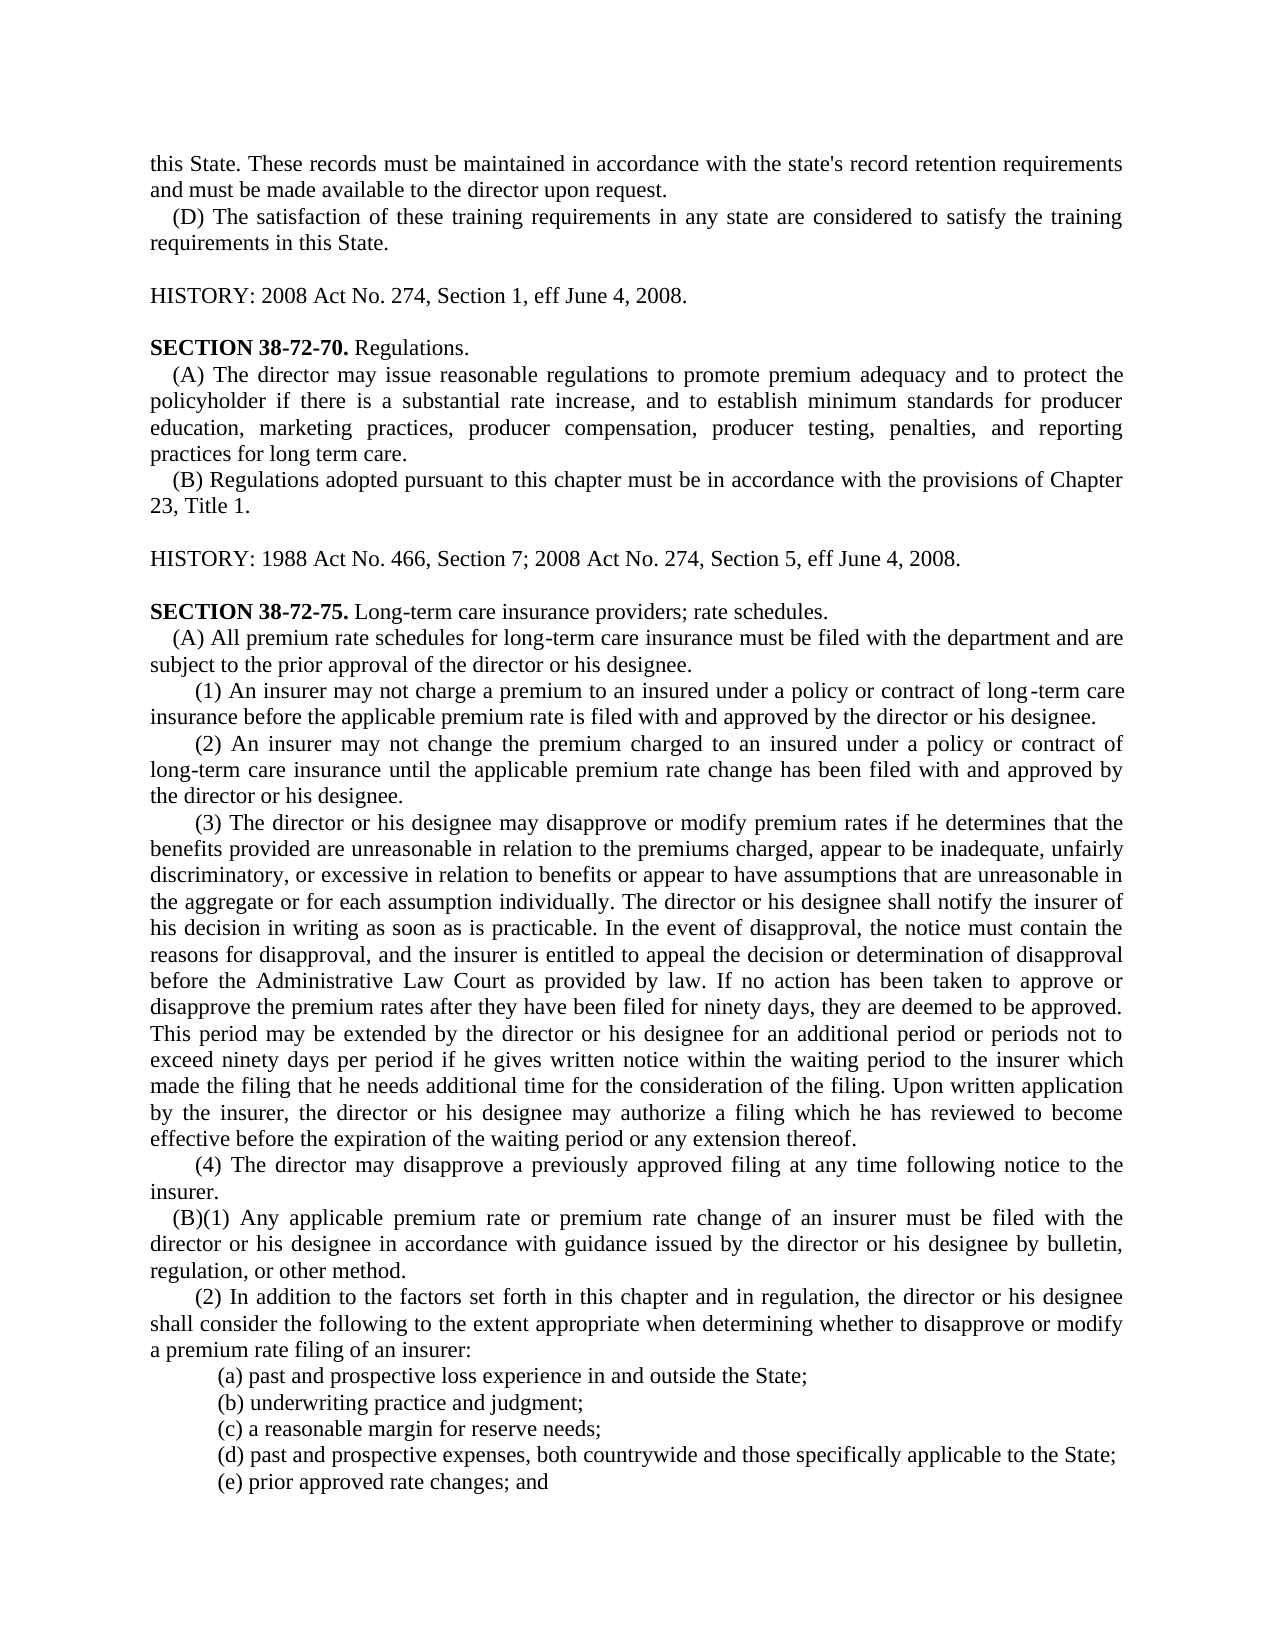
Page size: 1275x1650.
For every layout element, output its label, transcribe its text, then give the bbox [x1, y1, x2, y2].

text (A) All premium rate schedules for long-term care insurance must be filed with the department and are subject to the prior approval of the director or his designee. [150, 624, 1125, 677]
text (4) The director may disapprove a previously approved filing at any time following notice to the insurer. [150, 1151, 1125, 1204]
text (B)(1) Any applicable premium rate or premium rate change of an insurer must be filed with the director or his designee in accordance with guidance issued by the director or his designee by bulletin, regulation, or other method. [150, 1204, 1125, 1283]
text SECTION 38-72-70. Regulations. [150, 334, 1125, 361]
text (a) past and prospective loss experience in and outside the State; [150, 1362, 1125, 1389]
text HISTORY: 2008 Act No. 274, Section 1, eff June 4, 2008. [150, 282, 1125, 308]
text (c) a reasonable margin for reserve needs; [150, 1415, 1125, 1441]
text HISTORY: 1988 Act No. 466, Section 7; 2008 Act No. 274, Section 5, eff June 4, 2008. [150, 545, 1125, 572]
text (2) An insurer may not change the premium charged to an insured under a policy or contract of long-term care insurance until the applicable premium rate change has been filed with and approved by the director or his designee. [150, 730, 1125, 809]
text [150, 150, 1125, 203]
text (2) In addition to the factors set forth in this chapter and in regulation, the director or his designee shall consider the following to the extent appropriate when determining whether to disapprove or modify a premium rate filing of an insurer: [150, 1283, 1125, 1362]
text (e) prior approved rate changes; and [150, 1468, 1125, 1494]
text (A) The director may issue reasonable regulations to promote premium adequacy and to protect the policyholder if there is a substantial rate increase, and to establish minimum standards for producer education, marketing practices, producer compensation, producer testing, penalties, and reporting practices for long term care. [150, 361, 1125, 466]
text (3) The director or his designee may disapprove or modify premium rates if he determines that the benefits provided are unreasonable in relation to the premiums charged, appear to be inadequate, unfairly discriminatory, or excessive in relation to benefits or appear to have assumptions that are unreasonable in the aggregate or for each assumption individually. The director or his designee shall notify the insurer of his decision in writing as soon as is practicable. In the event of disapproval, the notice must contain the reasons for disapproval, and the insurer is entitled to appeal the decision or determination of disapproval before the Administrative Law Court as provided by law. If no action has been taken to approve or disapprove the premium rates after they have been filed for ninety days, they are deemed to be approved. This period may be extended by the director or his designee for an additional period or periods not to exceed ninety days per period if he gives written notice within the waiting period to the insurer which made the filing that he needs additional time for the consideration of the filing. Upon written application by the insurer, the director or his designee may authorize a filing which he has reviewed to become effective before the expiration of the waiting period or any extension thereof. [150, 809, 1125, 1151]
text (D) The satisfaction of these training requirements in any state are considered to satisfy the training requirements in this State. [150, 203, 1125, 255]
text (B) Regulations adopted pursuant to this chapter must be in accordance with the provisions of Chapter 23, Title 1. [150, 466, 1125, 519]
text (1) An insurer may not charge a premium to an insured under a policy or contract of long-term care insurance before the applicable premium rate is filed with and approved by the director or his designee. [150, 677, 1125, 730]
text (b) underwriting practice and judgment; [150, 1389, 1125, 1415]
text SECTION 38-72-75. Long-term care insurance providers; rate schedules. [150, 598, 1125, 624]
text (d) past and prospective expenses, both countrywide and those specifically applicable to the State; [150, 1441, 1125, 1468]
